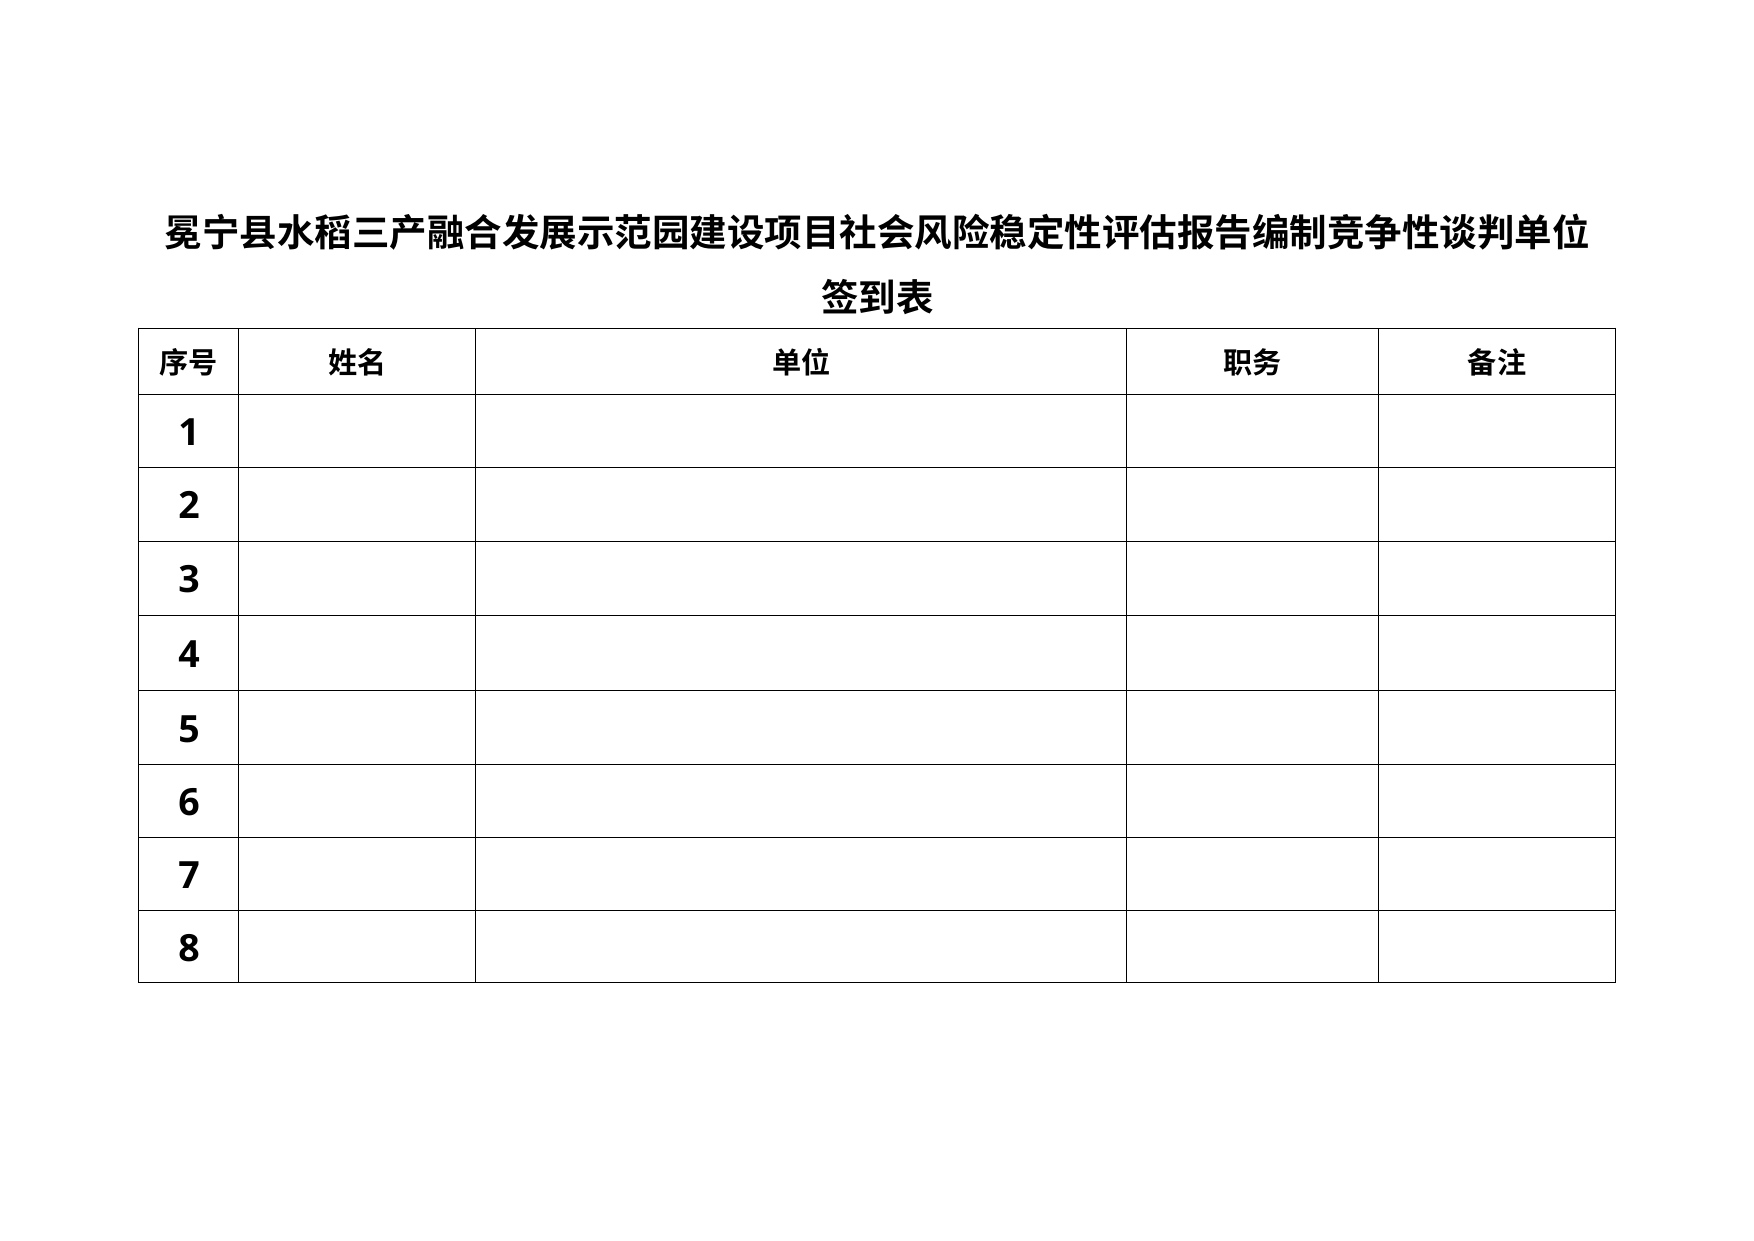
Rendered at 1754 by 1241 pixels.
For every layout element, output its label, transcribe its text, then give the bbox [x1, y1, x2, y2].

table_header 序号 [139, 329, 238, 394]
table_cell [1379, 395, 1615, 467]
table_cell [239, 395, 475, 467]
table_cell 4 [139, 616, 238, 690]
table_cell [1127, 395, 1378, 467]
table_cell [239, 542, 475, 615]
table_cell [1379, 691, 1615, 764]
table_cell [476, 616, 1126, 690]
table_cell [239, 468, 475, 541]
table_header 姓名 [239, 329, 475, 394]
table_cell [1127, 838, 1378, 910]
table_cell [1379, 765, 1615, 837]
table_cell 5 [139, 691, 238, 764]
table_cell 8 [139, 911, 238, 982]
table_cell 3 [139, 542, 238, 615]
table_cell [1379, 911, 1615, 982]
table_cell [476, 911, 1126, 982]
table_cell 7 [139, 838, 238, 910]
table_cell [476, 542, 1126, 615]
table_cell [1127, 616, 1378, 690]
table_cell [476, 468, 1126, 541]
table_cell 6 [139, 765, 238, 837]
table_cell [239, 616, 475, 690]
table_cell [1127, 468, 1378, 541]
table_cell [1127, 911, 1378, 982]
table_header 备注 [1379, 329, 1615, 394]
table_cell [239, 838, 475, 910]
table_cell [1379, 616, 1615, 690]
table_cell [476, 691, 1126, 764]
table_cell 2 [139, 468, 238, 541]
table_cell [476, 838, 1126, 910]
table_cell [1127, 691, 1378, 764]
table_cell [239, 765, 475, 837]
table_cell [1379, 542, 1615, 615]
table_header 单位 [476, 329, 1126, 394]
table_cell [239, 911, 475, 982]
table_cell [476, 395, 1126, 467]
table_cell [1379, 468, 1615, 541]
table_cell [1379, 838, 1615, 910]
table_header 职务 [1127, 329, 1378, 394]
table_cell 1 [139, 395, 238, 467]
table_cell [476, 765, 1126, 837]
table_cell [1127, 542, 1378, 615]
table_cell [1127, 765, 1378, 837]
text 冕宁县水稻三产融合发展示范园建设项目社会风险稳定性评估报告编制竞争性谈判单位签到表 [150, 198, 1604, 328]
table_cell [239, 691, 475, 764]
